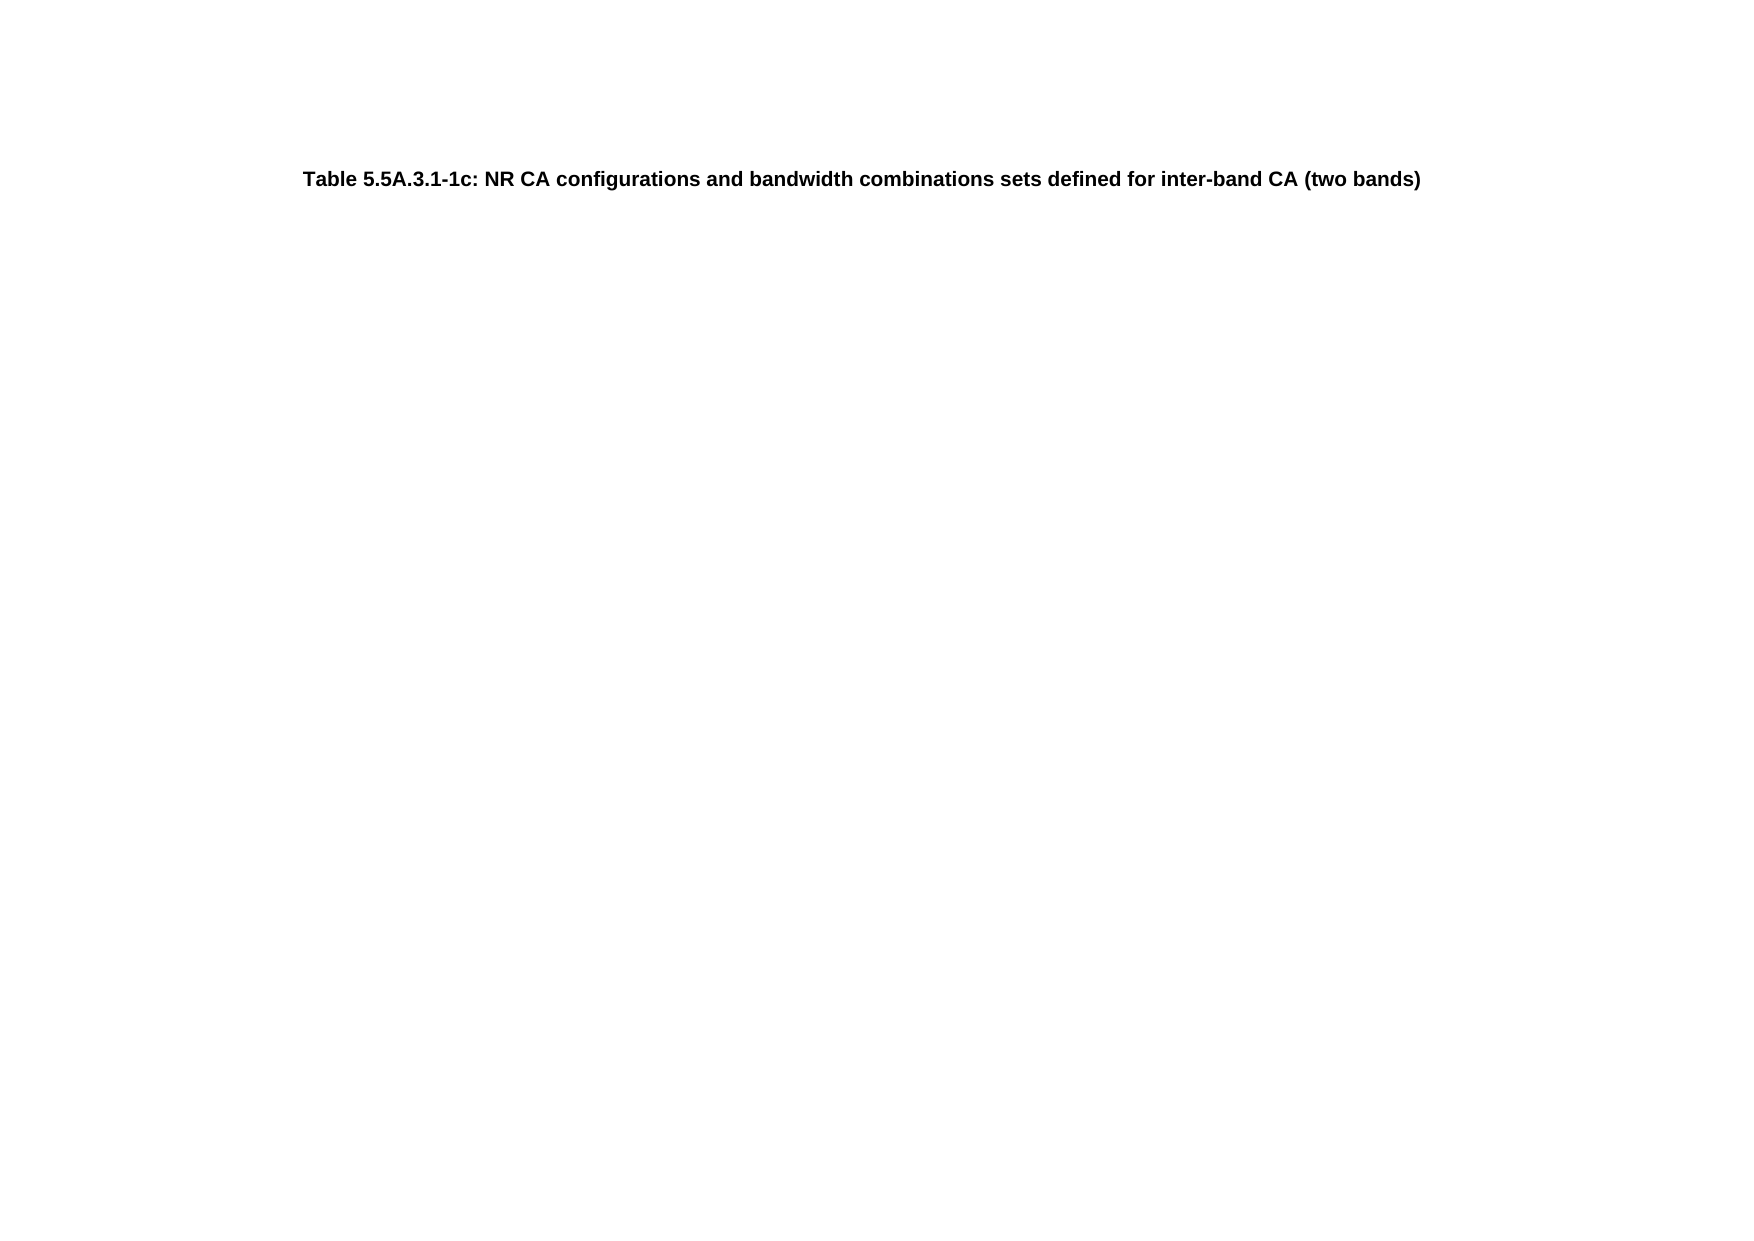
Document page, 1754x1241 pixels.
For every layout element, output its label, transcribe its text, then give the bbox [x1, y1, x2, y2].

text Table 5.5A.3.1-1c: NR CA configurations and bandwidth combinations sets defined for inter-band CA (two bands) [118, 167, 1606, 191]
